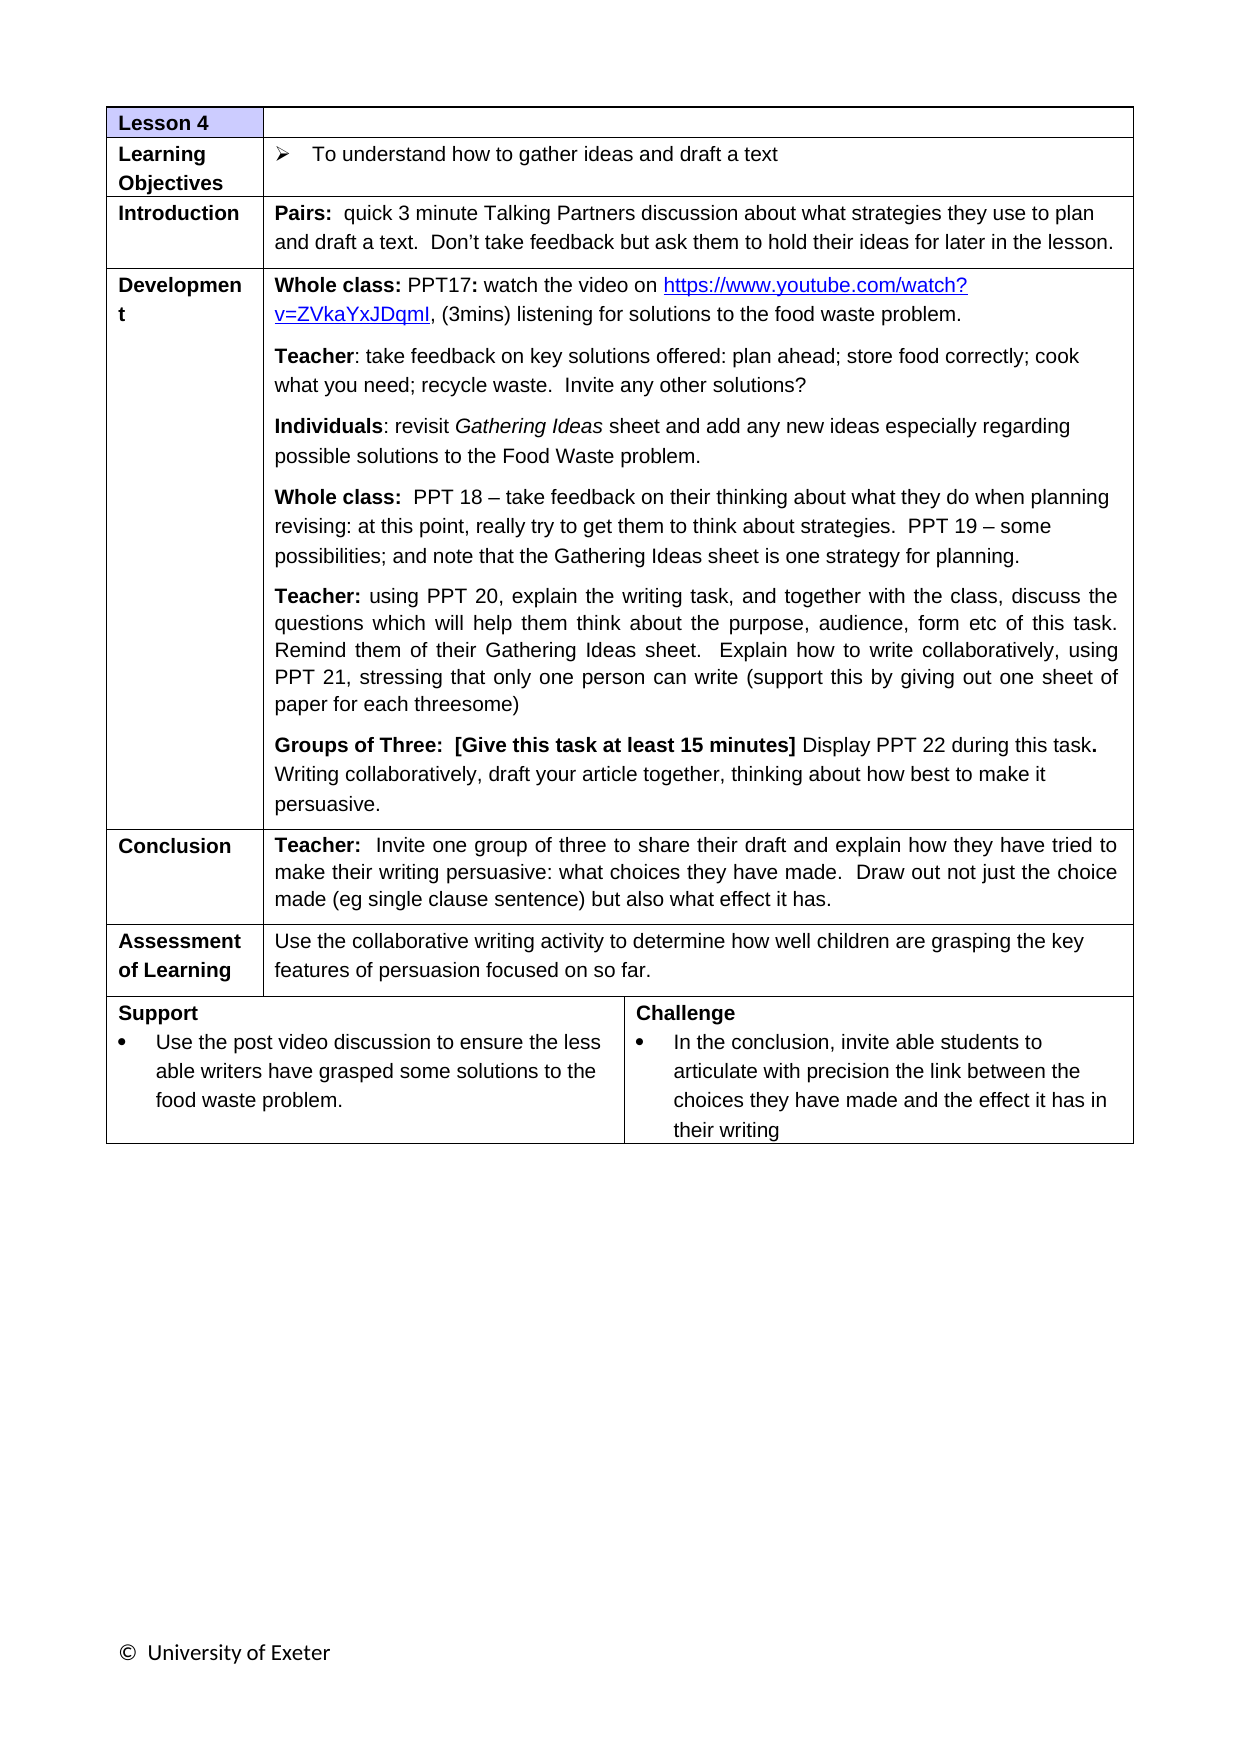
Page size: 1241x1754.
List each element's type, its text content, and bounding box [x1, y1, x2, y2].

table_cell Whole class: PPT17: watch the video on https://www.youtube.com/watch?v=ZVkaYxJDqmI, (3mins) listening for solutions to the food waste problem. Teacher: take feedback on key solutions offered: plan ahead; store food correctly; cook what you need; recycle waste. Invite any other solutions? Individuals: revisit Gathering Ideas sheet and add any new ideas especially regarding possible solutions to the Food Waste problem. Whole class: PPT 18 – take feedback on their thinking about what they do when planning revising: at this point, really try to get them to think about strategies. PPT 19 – some possibilities; and note that the Gathering Ideas sheet is one strategy for planning. Teacher: using PPT 20, explain the writing task, and together with the class, discuss the questions which will help them think about the purpose, audience, form etc of this task. Remind them of their Gathering Ideas sheet. Explain how to write collaboratively, using PPT 21, stressing that only one person can write (support this by giving out one sheet of paper for each threesome) Groups of Three: [Give this task at least 15 minutes] Display PPT 22 during this task. Writing collaboratively, draft your article together, thinking about how best to make it persuasive. [264, 269, 1133, 829]
table_cell Support Use the post video discussion to ensure the less able writers have grasped some solutions to the food waste problem. [107, 997, 624, 1143]
table_cell Introduction [107, 197, 263, 268]
table_cell Assessment of Learning [107, 925, 263, 996]
table_cell Pairs: quick 3 minute Talking Partners discussion about what strategies they use to plan and draft a text. Don’t take feedback but ask them to hold their ideas for later in the lesson. [264, 197, 1133, 268]
table_cell Teacher: Invite one group of three to share their draft and explain how they have tried to make their writing persuasive: what choices they have made. Draw out not just the choice made (eg single clause sentence) but also what effect it has. [264, 830, 1133, 924]
table_header [264, 108, 1133, 137]
table_cell Challenge In the conclusion, invite able students to articulate with precision the link between the choices they have made and the effect it has in their writing [625, 997, 1133, 1143]
table_cell To understand how to gather ideas and draft a text [264, 138, 1133, 196]
table_cell Conclusion [107, 830, 263, 924]
table_cell Learning Objectives [107, 138, 263, 196]
table_cell Use the collaborative writing activity to determine how well children are grasping the key features of persuasion focused on so far. [264, 925, 1133, 996]
table_header Lesson 4 [107, 108, 263, 137]
table_cell Development [107, 269, 263, 829]
